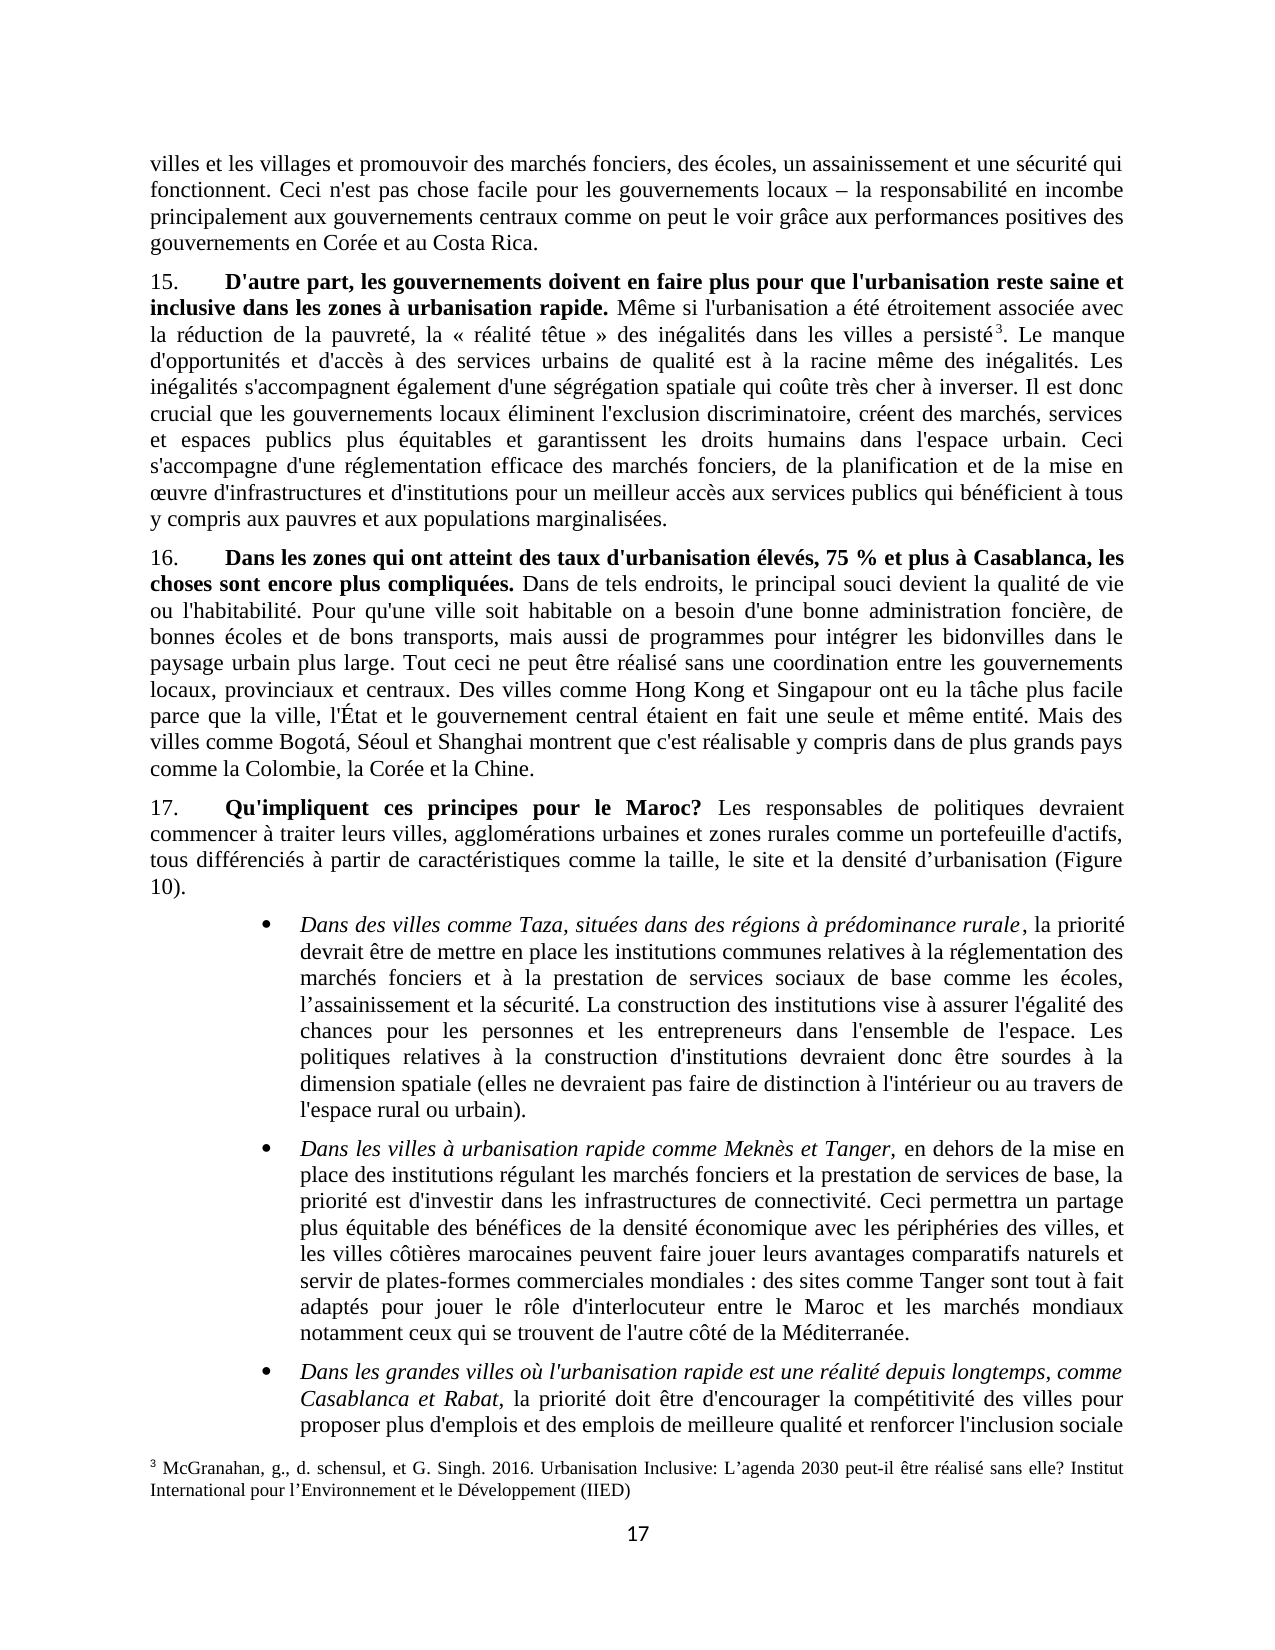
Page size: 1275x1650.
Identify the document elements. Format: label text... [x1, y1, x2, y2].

list D'autre part, les gouvernements doivent en faire plus pour que l'urbanisation reste saine et inclusive dans les zones à urbanisation rapide. Même si l'urbanisation a été étroitement associée avec la réduction de la pauvreté, la « réalité têtue » des inégalités dans les villes a persisté. Le manque d'opportunités et d'accès à des services urbains de qualité est à la racine même des inégalités. Les inégalités s'accompagnent également d'une ségrégation spatiale qui coûte très cher à inverser. Il est donc crucial que les gouvernements locaux éliminent l'exclusion discriminatoire, créent des marchés, services et espaces publics plus équitables et garantissent les droits humains dans l'espace urbain. Ceci s'accompagne d'une réglementation efficace des marchés fonciers, de la planification et de la mise en œuvre d'infrastructures et d'institutions pour un meilleur accès aux services publics qui bénéficient à tous y compris aux pauvres et aux populations marginalisées. [150, 268, 1125, 531]
list Qu'impliquent ces principes pour le Maroc? Les responsables de politiques devraient commencer à traiter leurs villes, agglomérations urbaines et zones rurales comme un portefeuille d'actifs, tous différenciés à partir de caractéristiques comme la taille, le site et la densité d’urbanisation (Figure 10). [150, 794, 1125, 899]
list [262, 1358, 1125, 1437]
list Dans les zones qui ont atteint des taux d'urbanisation élevés, 75 % et plus à Casablanca, les choses sont encore plus compliquées. Dans de tels endroits, le principal souci devient la qualité de vie ou l'habitabilité. Pour qu'une ville soit habitable on a besoin d'une bonne administration foncière, de bonnes écoles et de bons transports, mais aussi de programmes pour intégrer les bidonvilles dans le paysage urbain plus large. Tout ceci ne peut être réalisé sans une coordination entre les gouvernements locaux, provinciaux et centraux. Des villes comme Hong Kong et Singapour ont eu la tâche plus facile parce que la ville, l'État et le gouvernement central étaient en fait une seule et même entité. Mais des villes comme Bogotá, Séoul et Shanghai montrent que c'est réalisable y compris dans de plus grands pays comme la Colombie, la Corée et la Chine. [150, 544, 1125, 781]
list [150, 150, 1125, 255]
list Dans les villes à urbanisation rapide comme Meknès et Tanger, en dehors de la mise en place des institutions régulant les marchés fonciers et la prestation de services de base, la priorité est d'investir dans les infrastructures de connectivité. Ceci permettra un partage plus équitable des bénéfices de la densité économique avec les périphéries des villes, et les villes côtières marocaines peuvent faire jouer leurs avantages comparatifs naturels et servir de plates-formes commerciales mondiales : des sites comme Tanger sont tout à fait adaptés pour jouer le rôle d'interlocuteur entre le Maroc et les marchés mondiaux notamment ceux qui se trouvent de l'autre côté de la Méditerranée. [262, 1135, 1125, 1346]
list Dans des villes comme Taza, situées dans des régions à prédominance rurale, la priorité devrait être de mettre en place les institutions communes relatives à la réglementation des marchés fonciers et à la prestation de services sociaux de base comme les écoles, l’assainissement et la sécurité. La construction des institutions vise à assurer l'égalité des chances pour les personnes et les entrepreneurs dans l'ensemble de l'espace. Les politiques relatives à la construction d'institutions devraient donc être sourdes à la dimension spatiale (elles ne devraient pas faire de distinction à l'intérieur ou au travers de l'espace rural ou urbain). [262, 912, 1125, 1122]
